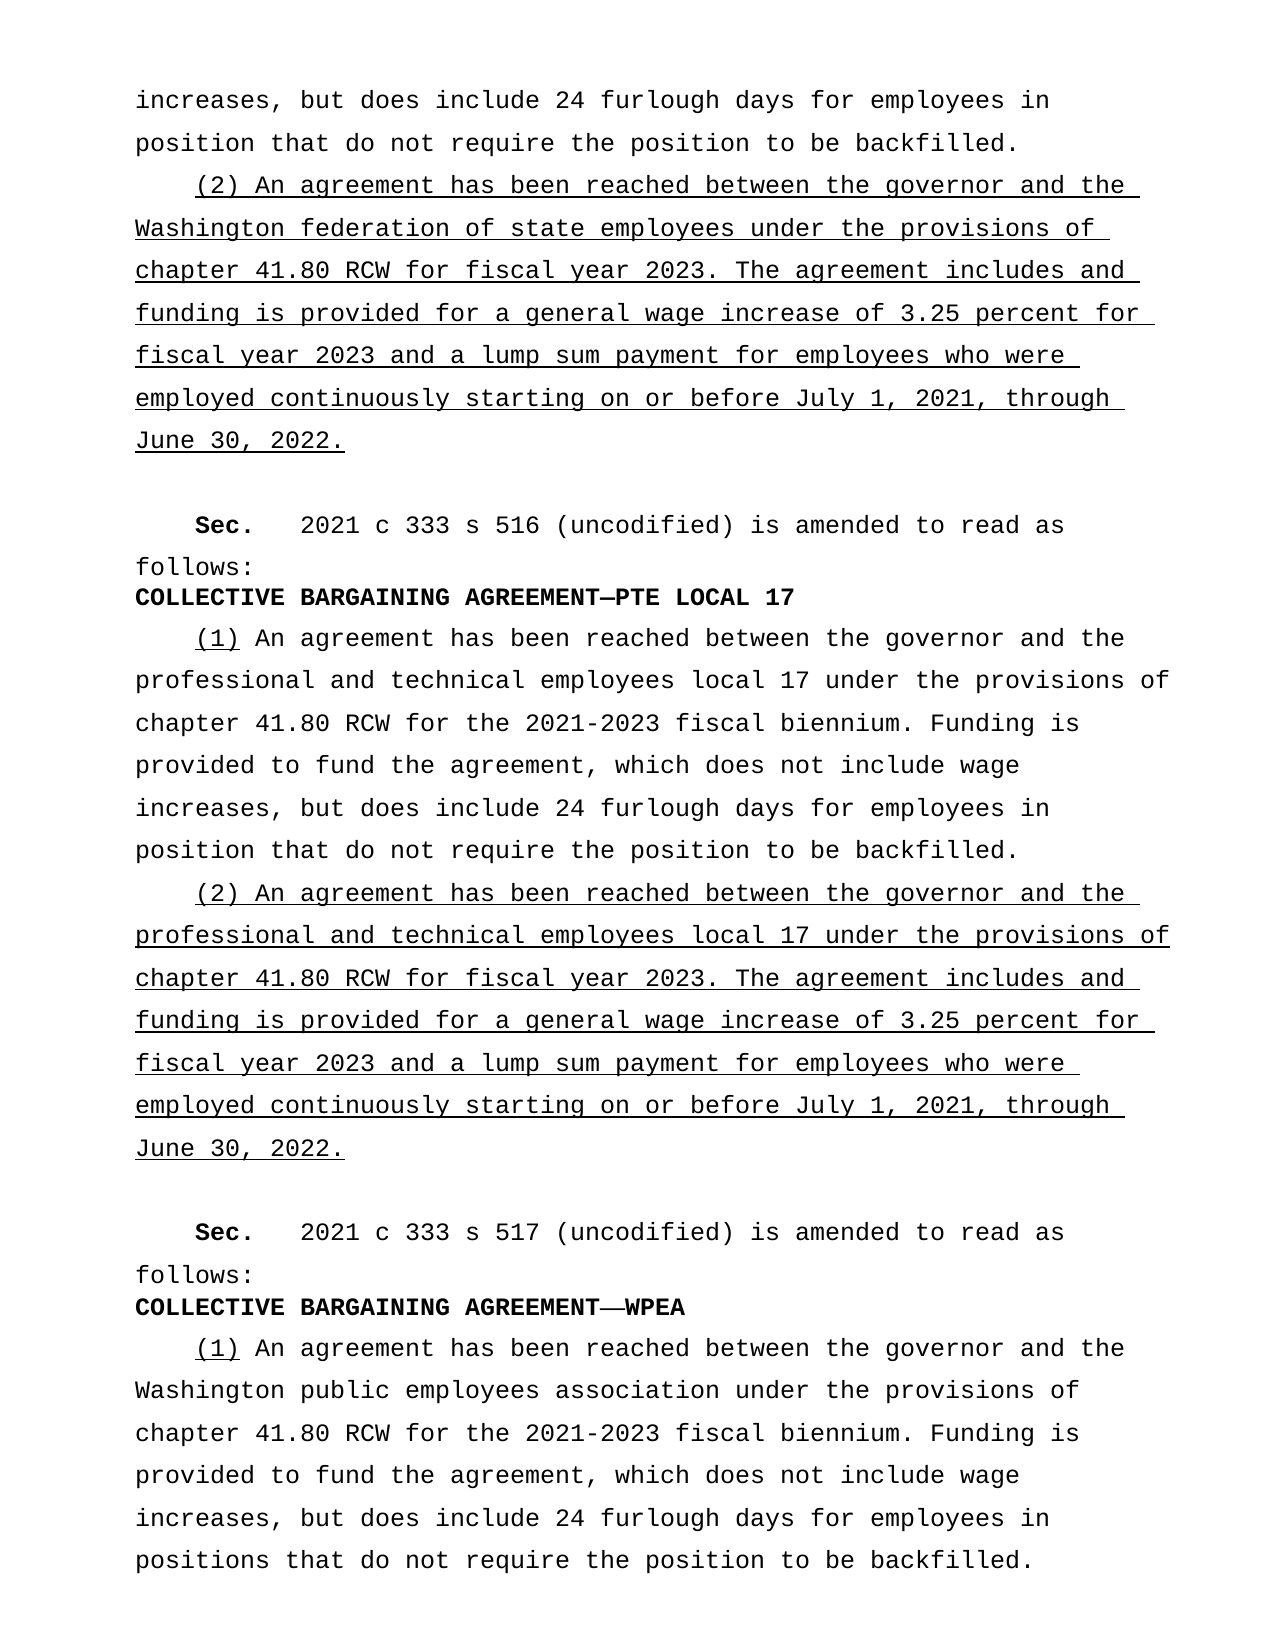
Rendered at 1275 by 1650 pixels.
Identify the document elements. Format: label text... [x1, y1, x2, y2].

text COLLECTIVE BARGAINING AGREEMENT—WPEA [135, 1292, 1170, 1322]
text Sec. 2021 c 333 s 517 (uncodified) is amended to read as follows: [135, 1207, 1170, 1292]
text (2) An agreement has been reached between the governor and the professional and technical employees local 17 under the provisions of chapter 41.80 RCW for fiscal year 2023. The agreement includes and funding is provided for a general wage increase of 3.25 percent for fiscal year 2023 and a lump sum payment for employees who were employed continuously starting on or before July 1, 2021, through June 30, 2022. [135, 948, 1170, 1165]
text (2) An agreement has been reached between the governor and the Washington federation of state employees under the provisions of chapter 41.80 RCW for fiscal year 2023. The agreement includes and funding is provided for a general wage increase of 3.25 percent for fiscal year 2023 and a lump sum payment for employees who were employed continuously starting on or before July 1, 2021, through June 30, 2022. [135, 160, 1170, 457]
text Sec. 2021 c 333 s 516 (uncodified) is amended to read as follows: [135, 499, 1170, 584]
text (1) An agreement has been reached between the governor and the Washington public employees association under the provisions of chapter 41.80 RCW for the 2021-2023 fiscal biennium. Funding is provided to fund the agreement, which does not include wage increases, but does include 24 furlough days for employees in positions that do not require the position to be backfilled. [135, 1322, 1170, 1577]
text (2) An agreement has been reached between the governor and the professional and technical employees local 17 under the provisions of chapter 41.80 RCW for fiscal year 2023. The agreement includes and funding is provided for a general wage increase of 3.25 percent for fiscal year 2023 and a lump sum payment for employees who were employed continuously starting on or before July 1, 2021, through June 30, 2022. [135, 867, 1170, 946]
text (1) An agreement has been reached between the governor and the professional and technical employees local 17 under the provisions of chapter 41.80 RCW for the 2021-2023 fiscal biennium. Funding is provided to fund the agreement, which does not include wage increases, but does include 24 furlough days for employees in position that do not require the position to be backfilled. [135, 612, 1170, 867]
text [135, 75, 1170, 160]
text COLLECTIVE BARGAINING AGREEMENT—PTE LOCAL 17 [135, 584, 1170, 612]
